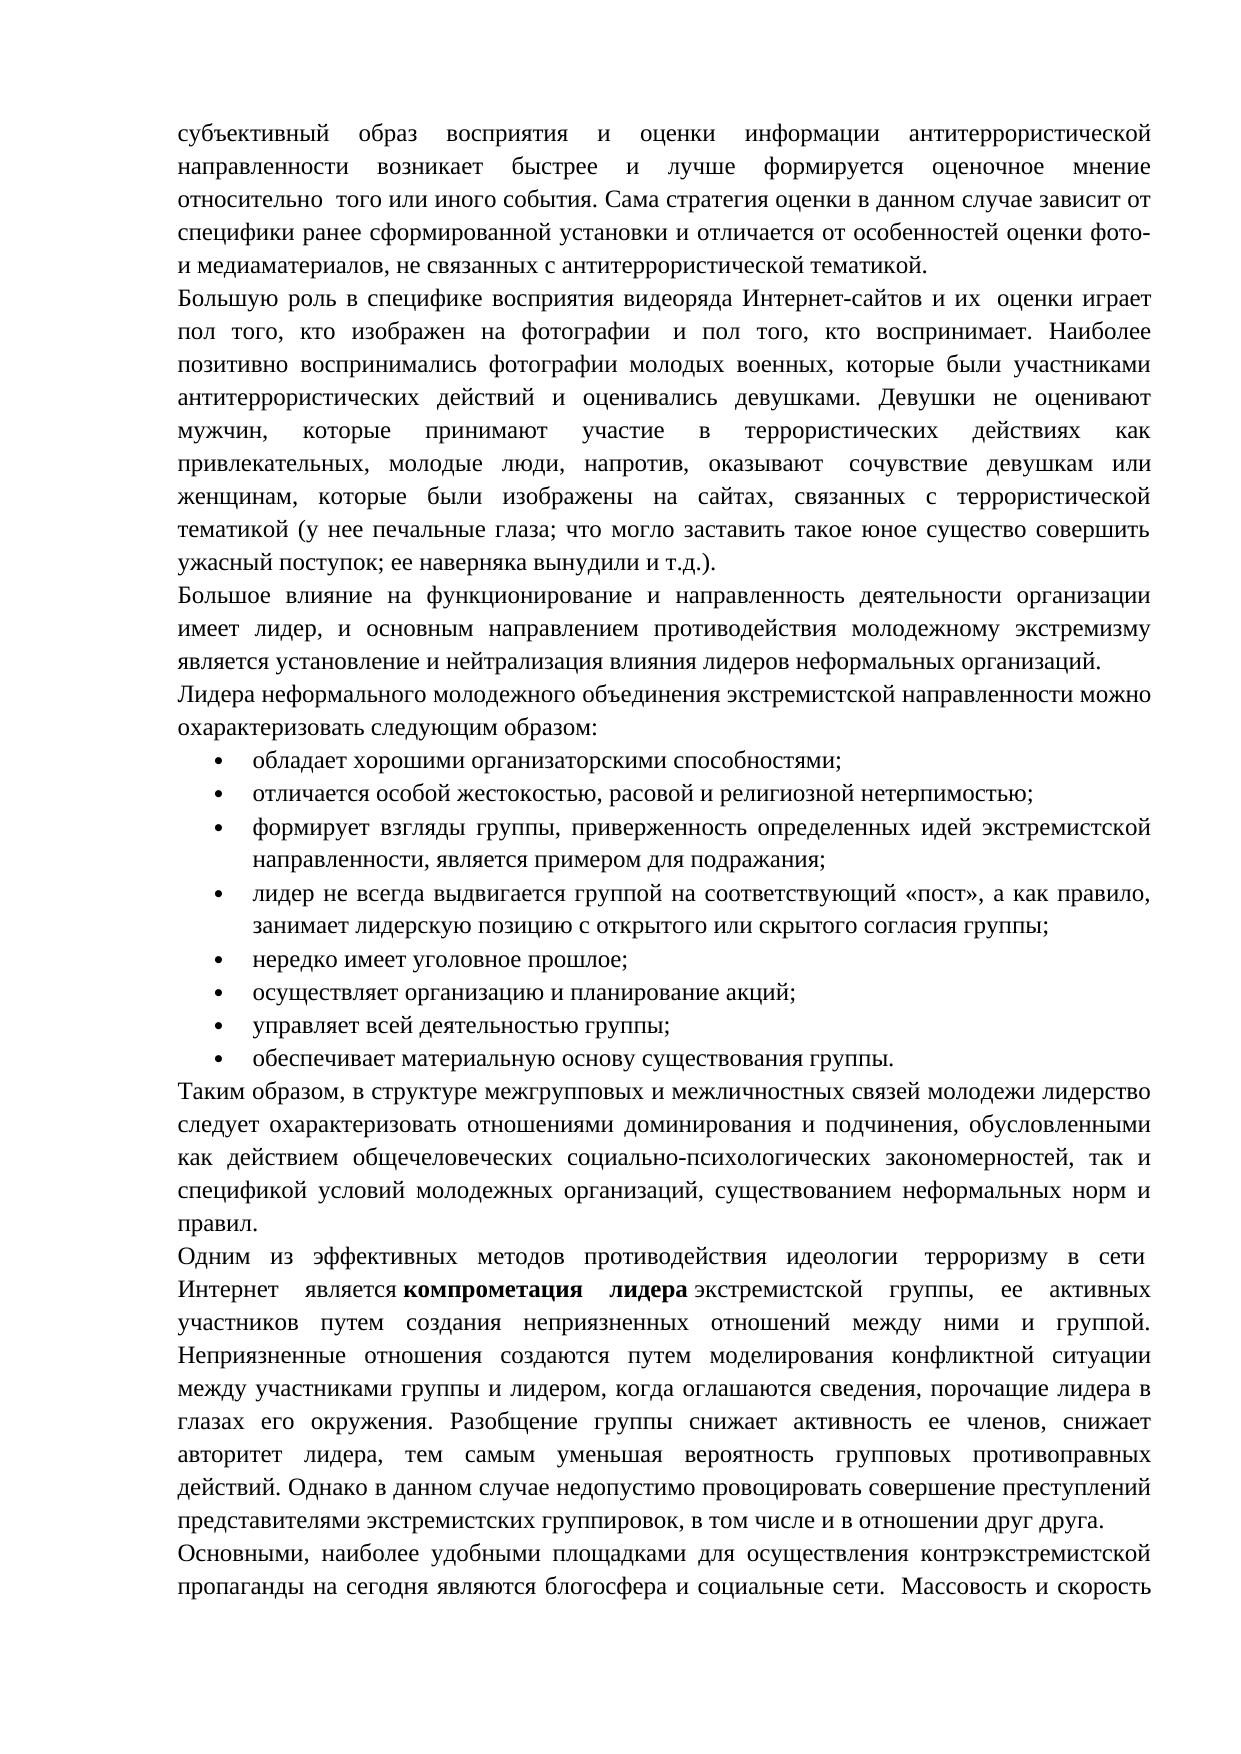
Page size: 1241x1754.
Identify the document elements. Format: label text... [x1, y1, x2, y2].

text Лидера неформального молодежного объединения экстремистской направленности можно охарактеризовать следующим образом: [177, 679, 1152, 741]
text Большое влияние на функционирование и направленность деятельности организации имеет лидер, и основным направлением противодействия молодежному экстремизму является установление и нейтрализация влияния лидеров неформальных организаций. [177, 580, 1152, 675]
text Таким образом, в структуре межгрупповых и межличностных связей молодежи лидерство следует охарактеризовать отношениями доминирования и подчинения, обусловленными как действием общечеловеческих социально-психологических закономерностей, так и спецификой условий молодежных организаций, существованием неформальных норм и правил. [177, 1076, 1152, 1237]
list формирует взгляды группы, приверженность определенных идей экстремистской направленности, является примером для подражания; [215, 812, 1152, 873]
list лидер не всегда выдвигается группой на соответствующий «пост», а как правило, занимает лидерскую позицию с открытого или скрытого согласия группы; [215, 878, 1152, 939]
list отличается особой жестокостью, расовой и религиозной нетерпимостью; [215, 778, 1152, 807]
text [177, 118, 1152, 279]
list управляет всей деятельностью группы; [215, 1010, 1152, 1038]
text Одним из эффективных методов противодействия идеологии терроризму в сети Интернет является компрометация лидера экстремистской группы, ее активных участников путем создания неприязненных отношений между ними и группой. Неприязненные отношения создаются путем моделирования конфликтной ситуации между участниками группы и лидером, когда оглашаются сведения, порочащие лидера в глазах его окружения. Разобщение группы снижает активность ее членов, снижает авторитет лидера, тем самым уменьшая вероятность групповых противоправных действий. Однако в данном случае недопустимо провоцировать совершение преступлений представителями экстремистских группировок, в том числе и в отношении друг друга. [177, 1241, 1152, 1534]
text Большую роль в специфике восприятия видеоряда Интернет-сайтов и их оценки играет пол того, кто изображен на фотографии и пол того, кто воспринимает. Наиболее позитивно воспринимались фотографии молодых военных, которые были участниками антитеррористических действий и оценивались девушками. Девушки не оценивают мужчин, которые принимают участие в террористических действиях как привлекательных, молодые люди, напротив, оказывают сочувствие девушкам или женщинам, которые были изображены на сайтах, связанных с террористической тематикой (у нее печальные глаза; что могло заставить такое юное существо совершить ужасный поступок; ее наверняка вынудили и т.д.). [177, 283, 1152, 576]
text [177, 1538, 1152, 1600]
list обладает хорошими организаторскими способностями; [215, 746, 1152, 774]
list нередко имеет уголовное прошлое; [215, 944, 1152, 972]
list обеспечивает материальную основу существования группы. [215, 1043, 1152, 1071]
list осуществляет организацию и планирование акций; [215, 977, 1152, 1005]
